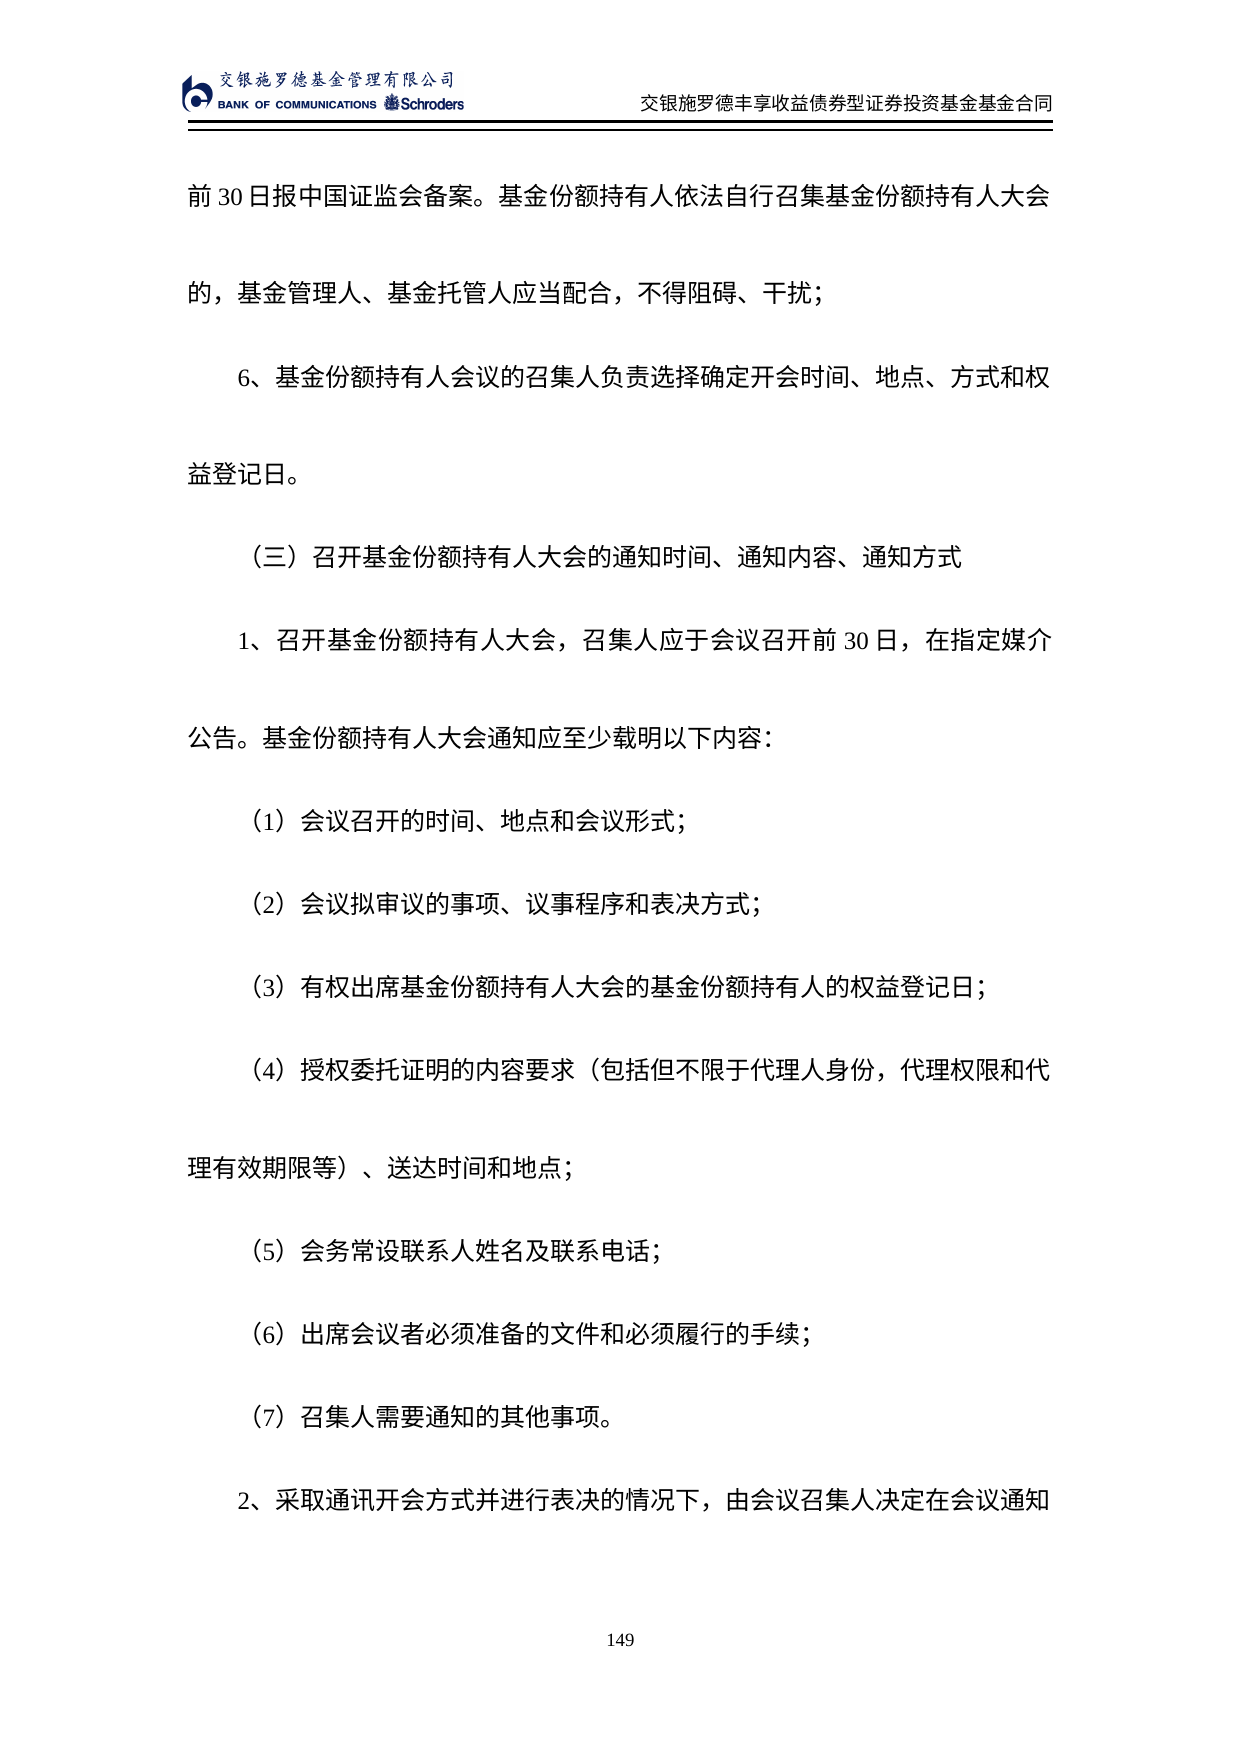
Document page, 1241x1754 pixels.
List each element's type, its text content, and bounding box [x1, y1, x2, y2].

text （7）召集人需要通知的其他事项。 [187, 1383, 1053, 1448]
text （三）召开基金份额持有人大会的通知时间、通知内容、通知方式 [187, 523, 1053, 588]
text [187, 1466, 1053, 1531]
picture [182, 71, 464, 112]
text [187, 162, 1053, 324]
text （2）会议拟审议的事项、议事程序和表决方式； [187, 870, 1053, 935]
text （6）出席会议者必须准备的文件和必须履行的手续； [187, 1300, 1053, 1365]
text （5）会务常设联系人姓名及联系电话； [187, 1217, 1053, 1282]
text （1）会议召开的时间、地点和会议形式； [187, 787, 1053, 852]
text （3）有权出席基金份额持有人大会的基金份额持有人的权益登记日； [187, 953, 1053, 1018]
text 1、召开基金份额持有人大会，召集人应于会议召开前30日，在指定媒介公告。基金份额持有人大会通知应至少载明以下内容： [187, 606, 1053, 769]
text 6、基金份额持有人会议的召集人负责选择确定开会时间、地点、方式和权益登记日。 [187, 343, 1053, 505]
text （4）授权委托证明的内容要求（包括但不限于代理人身份，代理权限和代理有效期限等）、送达时间和地点； [187, 1036, 1053, 1199]
